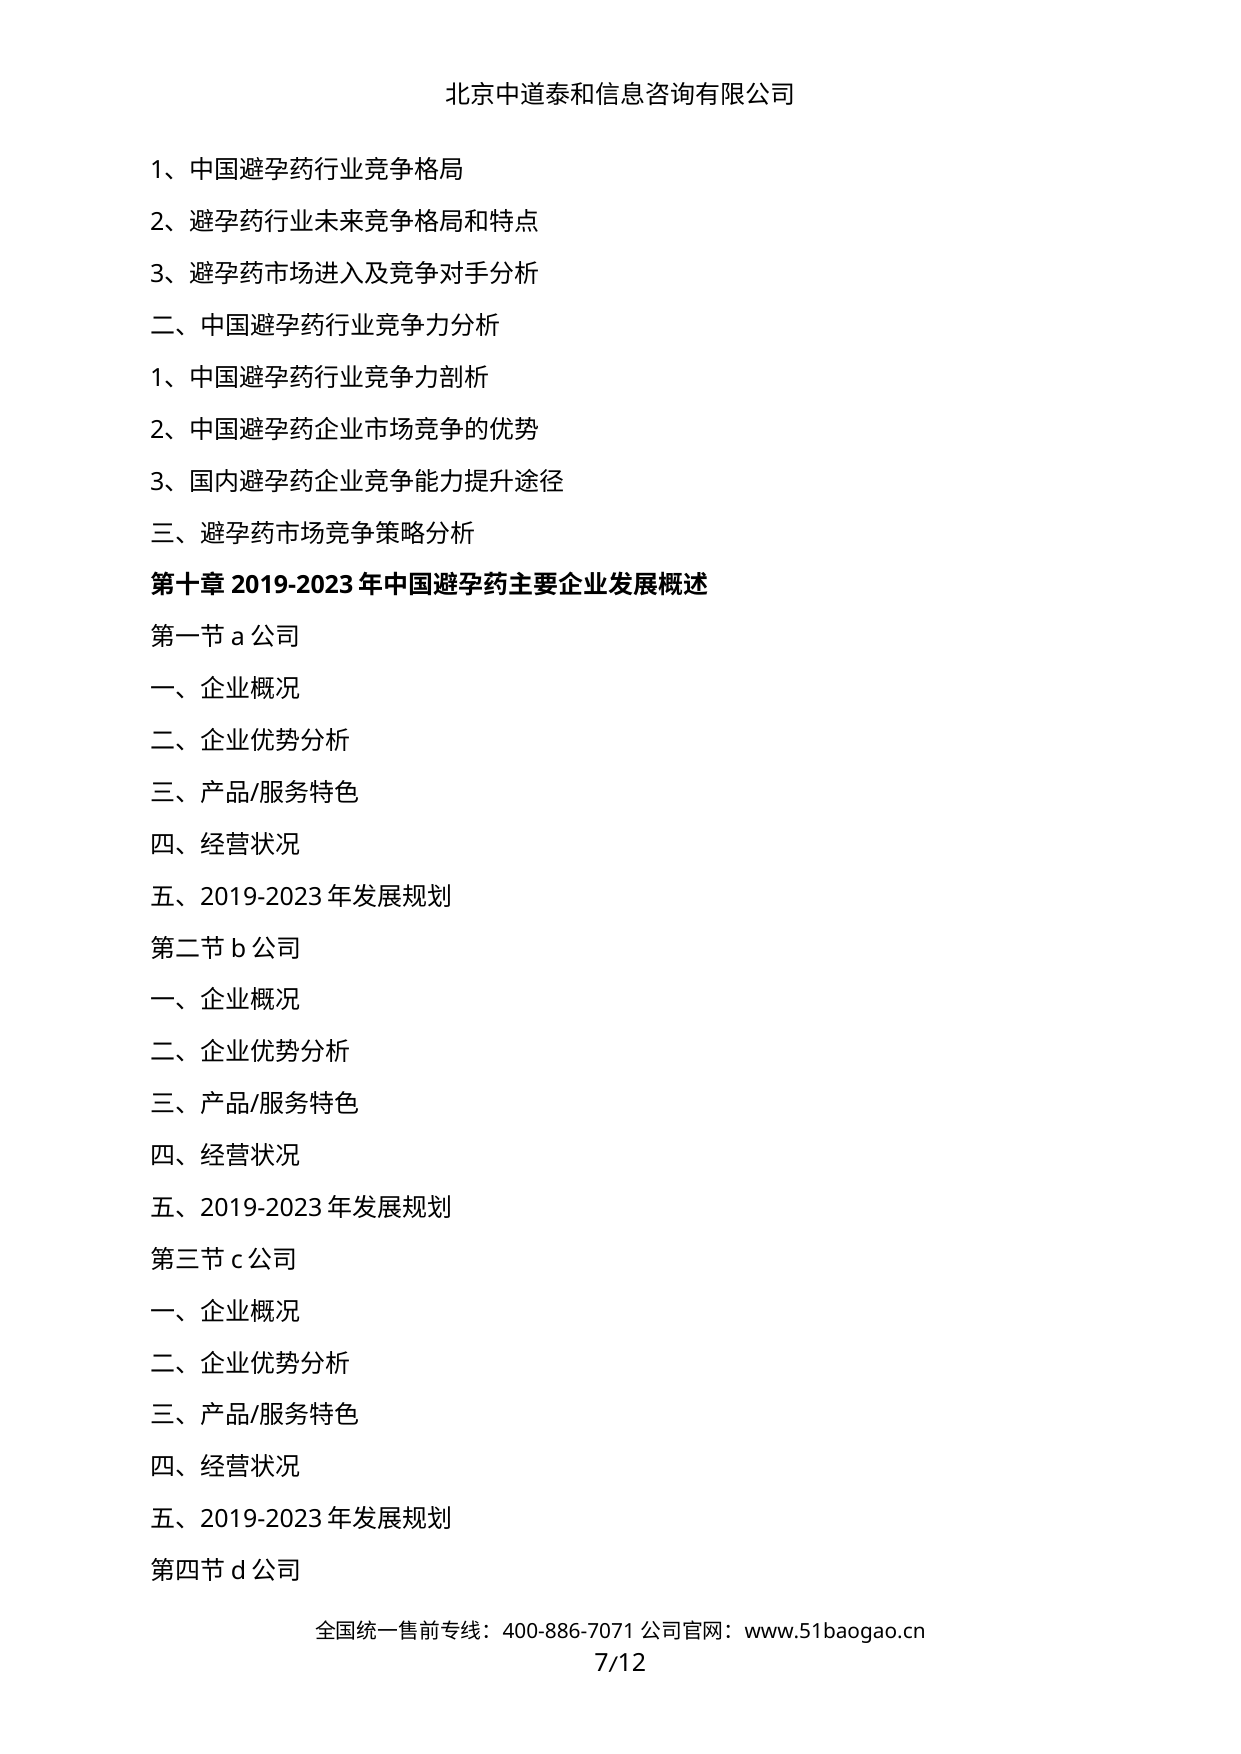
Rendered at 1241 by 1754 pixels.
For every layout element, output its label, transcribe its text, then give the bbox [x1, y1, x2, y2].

text 四、经营状况 [150, 824, 1090, 861]
text 二、企业优势分析 [150, 1343, 1090, 1379]
text 第二节 b公司 [150, 928, 1090, 964]
text 二、企业优势分析 [150, 721, 1090, 757]
text 三、产品/服务特色 [150, 1084, 1090, 1120]
text 1、中国避孕药行业竞争格局 [150, 150, 1090, 186]
text 3、国内避孕药企业竞争能力提升途径 [150, 461, 1090, 497]
text 五、2019-2023年发展规划 [150, 876, 1090, 912]
text 二、中国避孕药行业竞争力分析 [150, 306, 1090, 342]
text 一、企业概况 [150, 669, 1090, 705]
text 三、产品/服务特色 [150, 772, 1090, 809]
text 一、企业概况 [150, 980, 1090, 1016]
text 2、避孕药行业未来竞争格局和特点 [150, 202, 1090, 238]
text 3、避孕药市场进入及竞争对手分析 [150, 254, 1090, 290]
text 四、经营状况 [150, 1447, 1090, 1483]
text 第一节 a公司 [150, 617, 1090, 653]
text 第四节 d公司 [150, 1551, 1090, 1587]
text 五、2019-2023年发展规划 [150, 1187, 1090, 1224]
text 五、2019-2023年发展规划 [150, 1499, 1090, 1535]
text 二、企业优势分析 [150, 1032, 1090, 1068]
text 四、经营状况 [150, 1136, 1090, 1172]
text 第十章 2019-2023年中国避孕药主要企业发展概述 [150, 565, 1090, 601]
text 三、产品/服务特色 [150, 1395, 1090, 1431]
text 1、中国避孕药行业竞争力剖析 [150, 357, 1090, 394]
text 2、中国避孕药企业市场竞争的优势 [150, 409, 1090, 446]
text 第三节 c公司 [150, 1239, 1090, 1276]
text 一、企业概况 [150, 1291, 1090, 1327]
text 三、避孕药市场竞争策略分析 [150, 513, 1090, 549]
